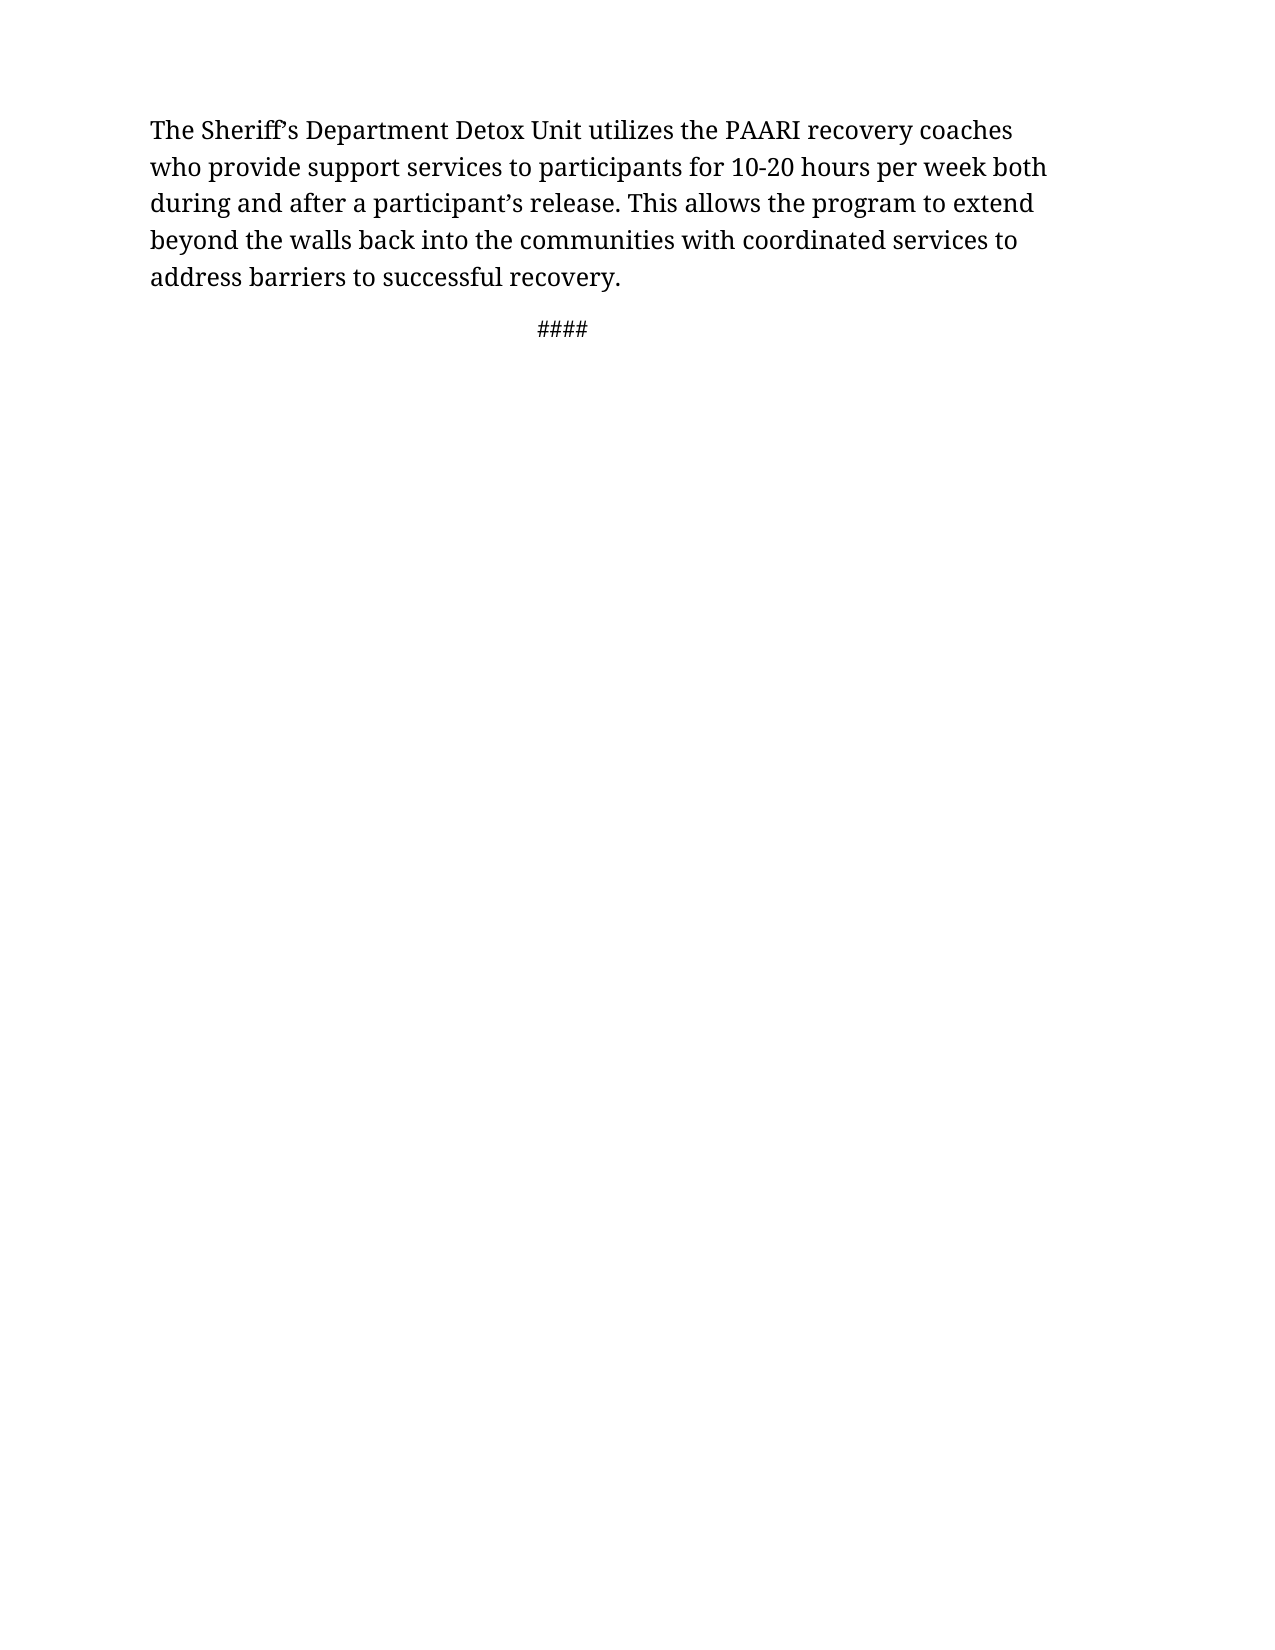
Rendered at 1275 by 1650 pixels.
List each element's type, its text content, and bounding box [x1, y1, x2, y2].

text #### [150, 313, 1125, 344]
text The Sheriff’s Department Detox Unit utilizes the PAARI recovery coaches who provide support services to participants for 10-20 hours per week both during and after a participant’s release. This allows the program to extend beyond the walls back into the communities with coordinated services to address barriers to successful recovery. [150, 112, 1069, 294]
